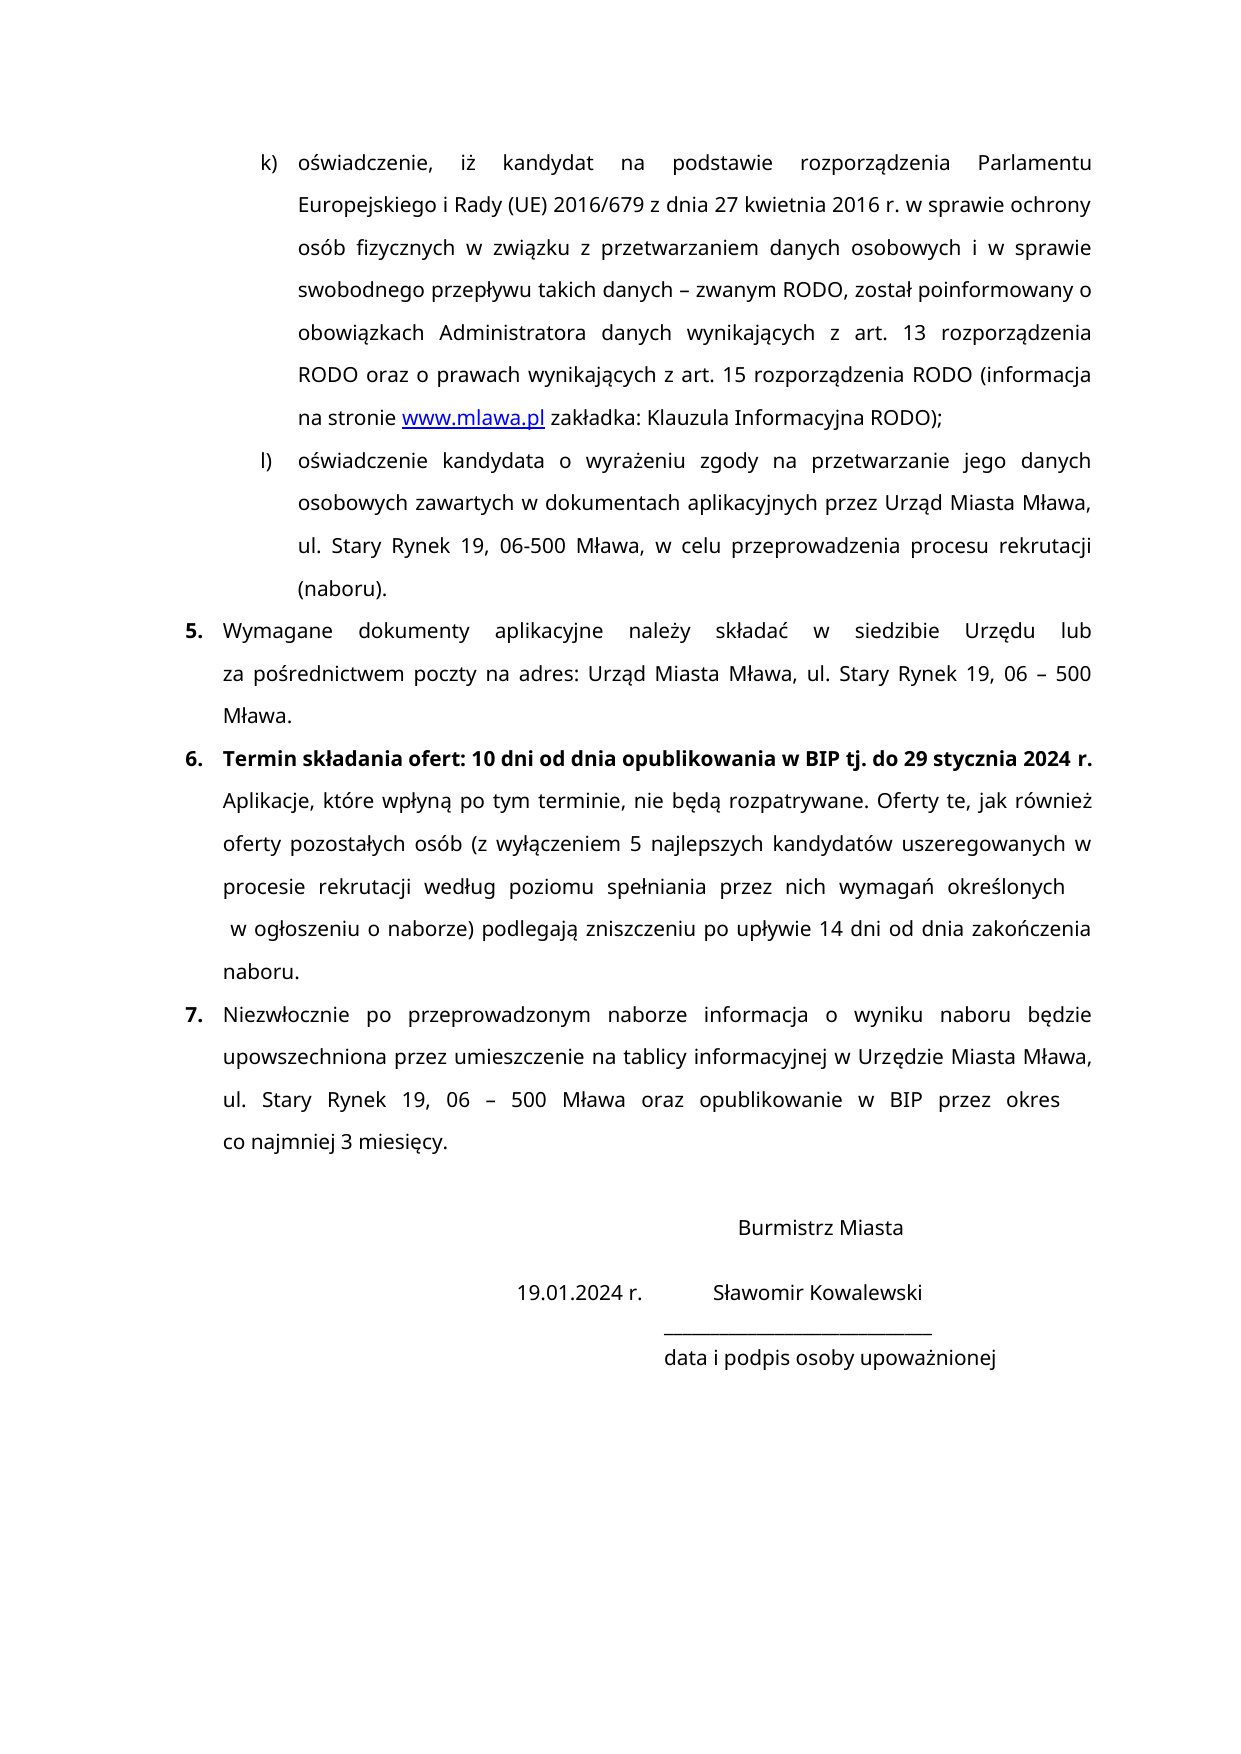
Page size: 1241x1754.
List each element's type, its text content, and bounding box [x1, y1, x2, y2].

text Burmistrz Miasta [664, 1213, 1093, 1241]
text _____________________________ [590, 1311, 1093, 1339]
list Wymagane dokumenty aplikacyjne należy składać w siedzibie Urzędu lub za pośrednictwem poczty na adres: Urząd Miasta Mława, ul. Stary Rynek 19, 06 – 500 Mława. [185, 616, 1093, 730]
text data i podpis osoby upoważnionej [590, 1343, 1093, 1372]
list oświadczenie kandydata o wyrażeniu zgody na przetwarzanie jego danych osobowych zawartych w dokumentach aplikacyjnych przez Urząd Miasta Mława, ul. Stary Rynek 19, 06-500 Mława, w celu przeprowadzenia procesu rekrutacji (naboru). [260, 446, 1093, 602]
list Niezwłocznie po przeprowadzonym naborze informacja o wyniku naboru będzie upowszechniona przez umieszczenie na tablicy informacyjnej w Urzędzie Miasta Mława, ul. Stary Rynek 19, 06 – 500 Mława oraz opublikowanie w BIP przez okres co najmniej 3 miesięcy. [185, 1000, 1093, 1156]
text 19.01.2024 r. Sławomir Kowalewski [443, 1278, 1093, 1306]
list oświadczenie, iż kandydat na podstawie rozporządzenia Parlamentu Europejskiego i Rady (UE) 2016/679 z dnia 27 kwietnia 2016 r. w sprawie ochrony osób fizycznych w związku z przetwarzaniem danych osobowych i w sprawie swobodnego przepływu takich danych – zwanym RODO, został poinformowany o obowiązkach Administratora danych wynikających z art. 13 rozporządzenia RODO oraz o prawach wynikających z art. 15 rozporządzenia RODO (informacja na stronie www.mlawa.pl zakładka: Klauzula Informacyjna RODO); [260, 148, 1093, 432]
list Termin składania ofert: 10 dni od dnia opublikowania w BIP tj. do 29 stycznia 2024 r. Aplikacje, które wpłyną po tym terminie, nie będą rozpatrywane. Oferty te, jak również oferty pozostałych osób (z wyłączeniem 5 najlepszych kandydatów uszeregowanych w procesie rekrutacji według poziomu spełniania przez nich wymagań określonych w ogłoszeniu o naborze) podlegają zniszczeniu po upływie 14 dni od dnia zakończenia naboru. [185, 744, 1093, 986]
